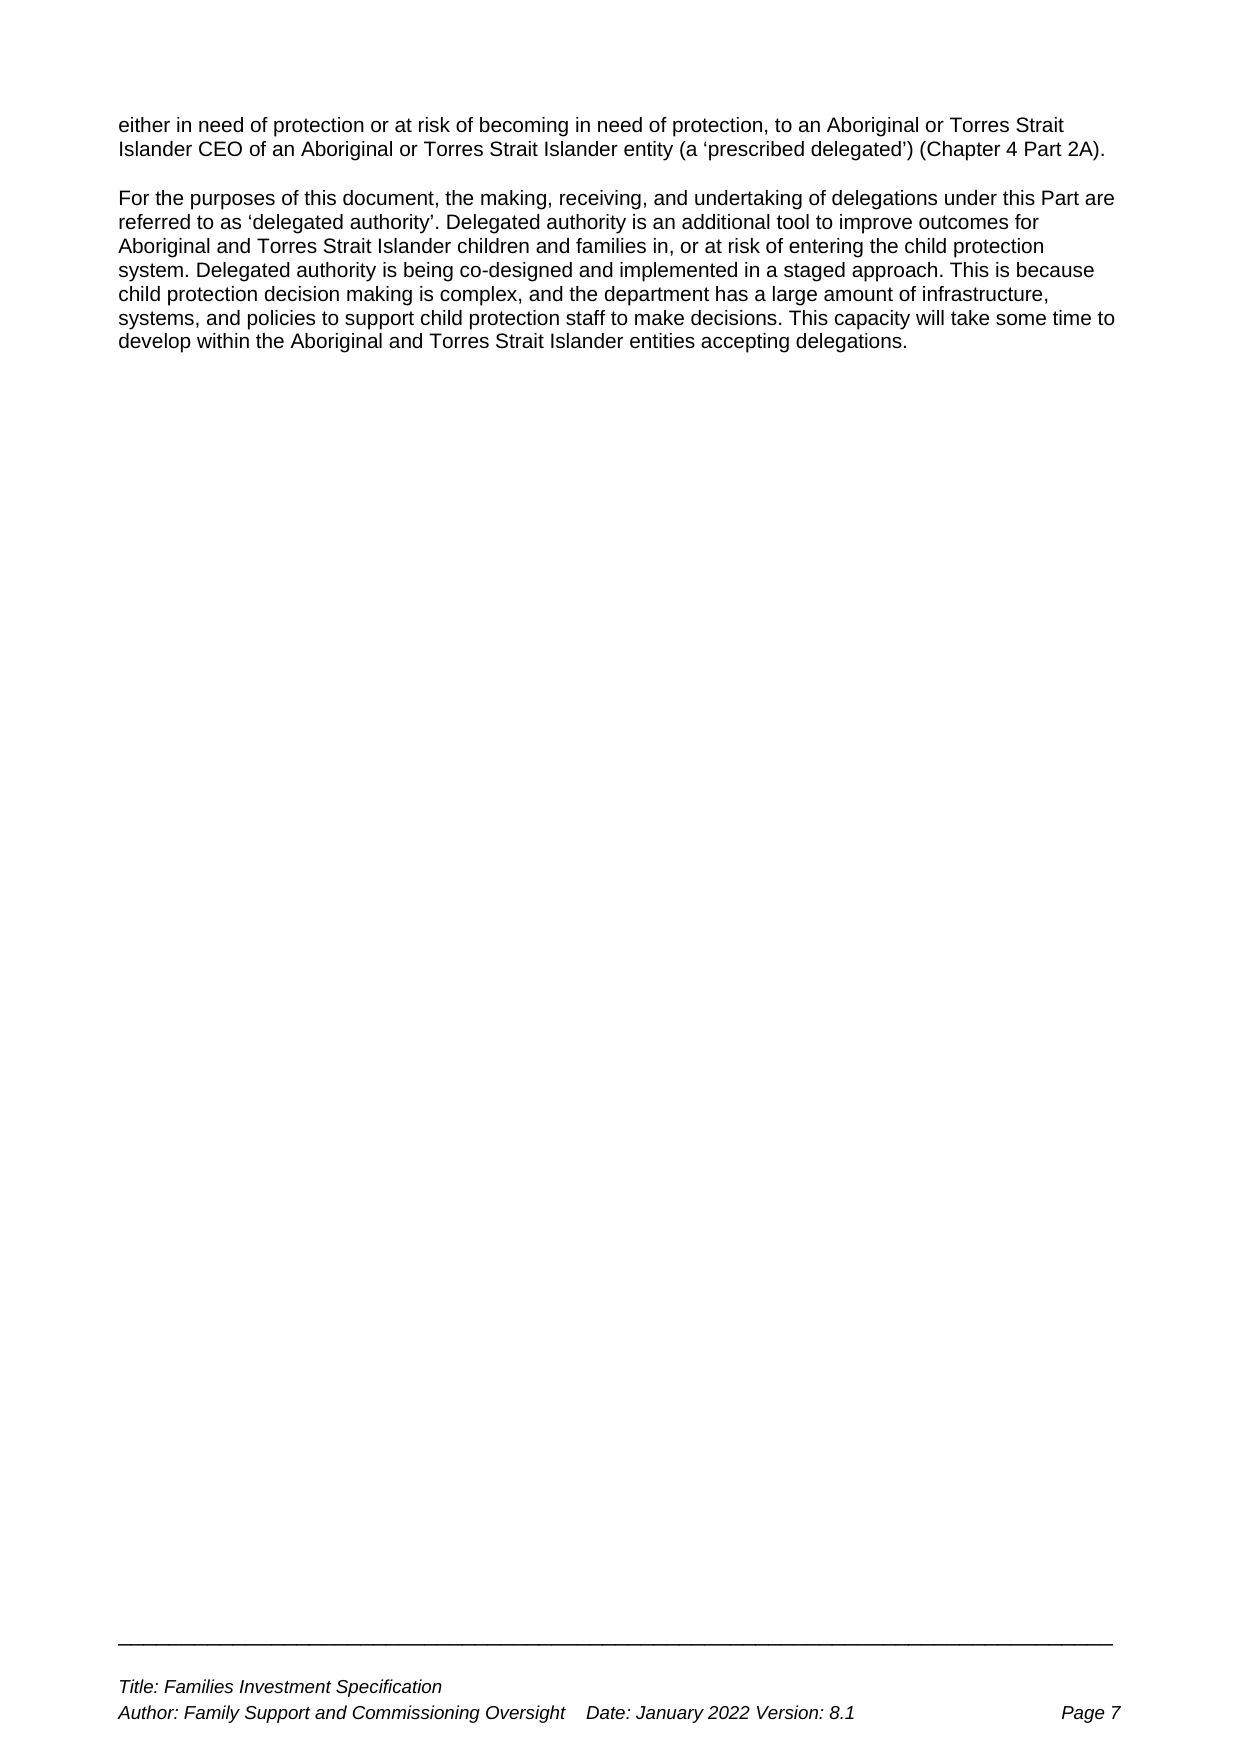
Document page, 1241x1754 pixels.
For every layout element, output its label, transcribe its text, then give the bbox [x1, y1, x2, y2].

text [118, 113, 1122, 161]
text For the purposes of this document, the making, receiving, and undertaking of delegations under this Part are referred to as ‘delegated authority’. Delegated authority is an additional tool to improve outcomes for Aboriginal and Torres Strait Islander children and families in, or at risk of entering the child protection system. Delegated authority is being co-designed and implemented in a staged approach. This is because child protection decision making is complex, and the department has a large amount of infrastructure, systems, and policies to support child protection staff to make decisions. This capacity will take some time to develop within the Aboriginal and Torres Strait Islander entities accepting delegations. [118, 186, 1122, 353]
